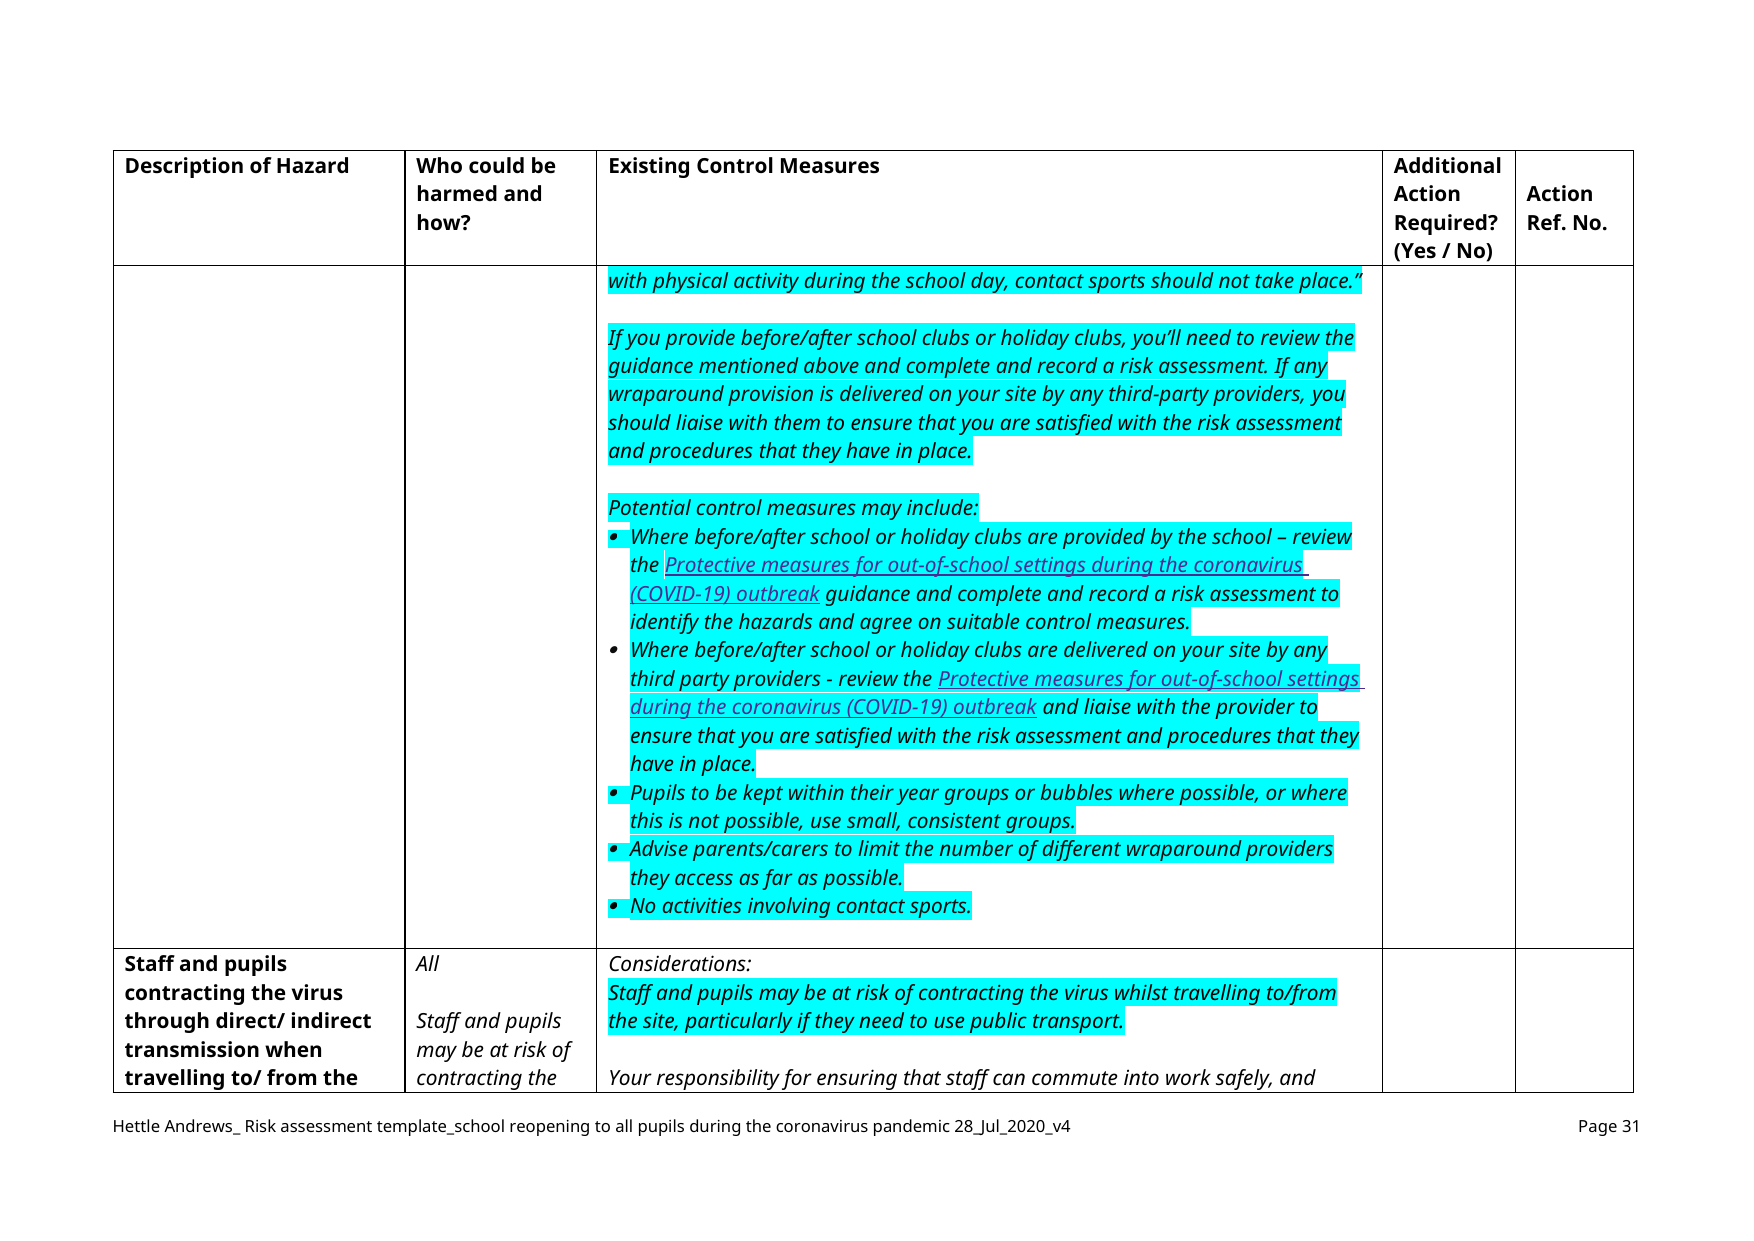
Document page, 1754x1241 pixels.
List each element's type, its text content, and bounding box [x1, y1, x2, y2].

table_header Description of Hazard [114, 151, 404, 265]
table_header Who could be harmed and how? [406, 151, 596, 265]
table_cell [406, 266, 596, 948]
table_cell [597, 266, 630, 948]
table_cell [406, 949, 596, 1092]
table_header Action Ref. No. [1516, 151, 1633, 265]
table_cell [1516, 266, 1633, 948]
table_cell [114, 949, 404, 1092]
table_cell [1383, 266, 1515, 948]
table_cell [597, 949, 1382, 1092]
table_cell [1516, 949, 1633, 1092]
table_header Existing Control Measures [597, 151, 1382, 265]
table_header Additional Action Required? (Yes / No) [1383, 151, 1515, 265]
table_cell [1383, 949, 1515, 1092]
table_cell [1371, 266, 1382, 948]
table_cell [114, 266, 404, 948]
